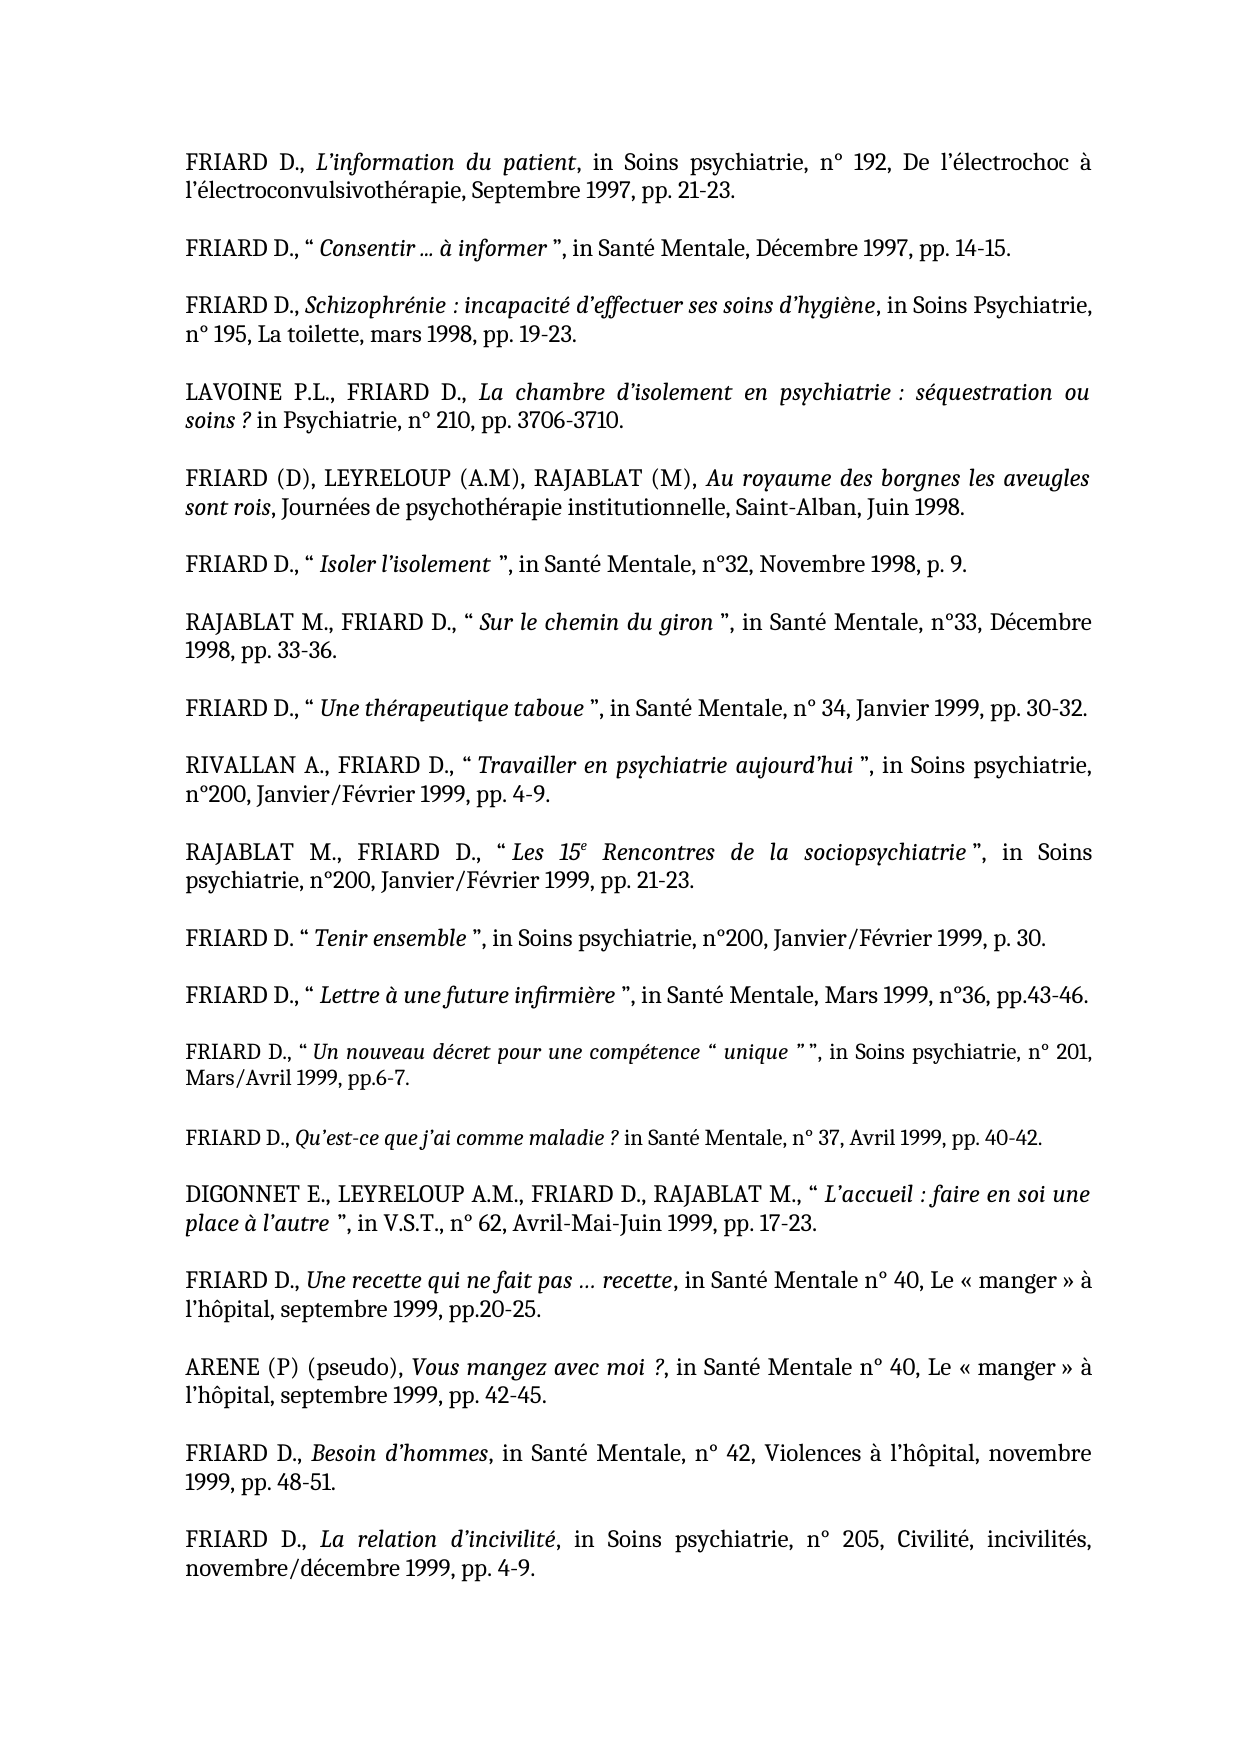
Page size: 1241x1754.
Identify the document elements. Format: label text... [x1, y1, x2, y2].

text FRIARD D., Schizophrénie : incapacité d’effectuer ses soins d’hygiène, in Soins Psychiatrie, n° 195, La toilette, mars 1998, pp. 19-23. [185, 291, 1093, 349]
text FRIARD D., L’information du patient, in Soins psychiatrie, n° 192, De l’électrochoc à l’électroconvulsivothérapie, Septembre 1997, pp. 21-23. [185, 148, 1093, 205]
text FRIARD D., “ Consentir ... à informer ”, in Santé Mentale, Décembre 1997, pp. 14-15. [185, 234, 1093, 263]
text DIGONNET E., LEYRELOUP A.M., FRIARD D., RAJABLAT M., “ L’accueil : faire en soi une place à l’autre ”, in V.S.T., n° 62, Avril-Mai-Juin 1999, pp. 17-23. [185, 1180, 1093, 1238]
text FRIARD D., Une recette qui ne fait pas … recette, in Santé Mentale n° 40, Le « manger » à l’hôpital, septembre 1999, pp.20-25. [185, 1266, 1093, 1324]
text FRIARD (D), LEYRELOUP (A.M), RAJABLAT (M), Au royaume des borgnes les aveugles sont rois, Journées de psychothérapie institutionnelle, Saint-Alban, Juin 1998. [185, 464, 1093, 521]
text FRIARD D., “ Une thérapeutique taboue ”, in Santé Mentale, n° 34, Janvier 1999, pp. 30-32. [185, 694, 1093, 723]
text RAJABLAT M., FRIARD D., “ Les 15e Rencontres de la sociopsychiatrie ”, in Soins psychiatrie, n°200, Janvier/Février 1999, pp. 21-23. [185, 838, 1093, 895]
text RAJABLAT M., FRIARD D., “ Sur le chemin du giron ”, in Santé Mentale, n°33, Décembre 1998, pp. 33-36. [185, 608, 1093, 665]
text FRIARD D., “ Lettre à une future infirmière ”, in Santé Mentale, Mars 1999, n°36, pp.43-46. [185, 981, 1093, 1010]
text FRIARD D., Qu’est-ce que j’ai comme maladie ? in Santé Mentale, n° 37, Avril 1999, pp. 40-42. [185, 1125, 1093, 1151]
text FRIARD D., “ Un nouveau décret pour une compétence “ unique ” ”, in Soins psychiatrie, n° 201, Mars/Avril 1999, pp.6-7. [185, 1039, 1093, 1092]
text FRIARD D., “ Isoler l’isolement ”, in Santé Mentale, n°32, Novembre 1998, p. 9. [185, 550, 1093, 579]
text LAVOINE P.L., FRIARD D., La chambre d’isolement en psychiatrie : séquestration ou soins ? in Psychiatrie, n° 210, pp. 3706-3710. [185, 378, 1093, 435]
text RIVALLAN A., FRIARD D., “ Travailler en psychiatrie aujourd’hui ”, in Soins psychiatrie, n°200, Janvier/Février 1999, pp. 4-9. [185, 751, 1093, 809]
text ARENE (P) (pseudo), Vous mangez avec moi ?, in Santé Mentale n° 40, Le « manger » à l’hôpital, septembre 1999, pp. 42-45. [185, 1353, 1093, 1410]
text FRIARD D. “ Tenir ensemble ”, in Soins psychiatrie, n°200, Janvier/Février 1999, p. 30. [185, 924, 1093, 953]
text FRIARD D., La relation d’incivilité, in Soins psychiatrie, n° 205, Civilité, incivilités, novembre/décembre 1999, pp. 4-9. [185, 1525, 1093, 1583]
text FRIARD D., Besoin d’hommes, in Santé Mentale, n° 42, Violences à l’hôpital, novembre 1999, pp. 48-51. [185, 1439, 1093, 1496]
